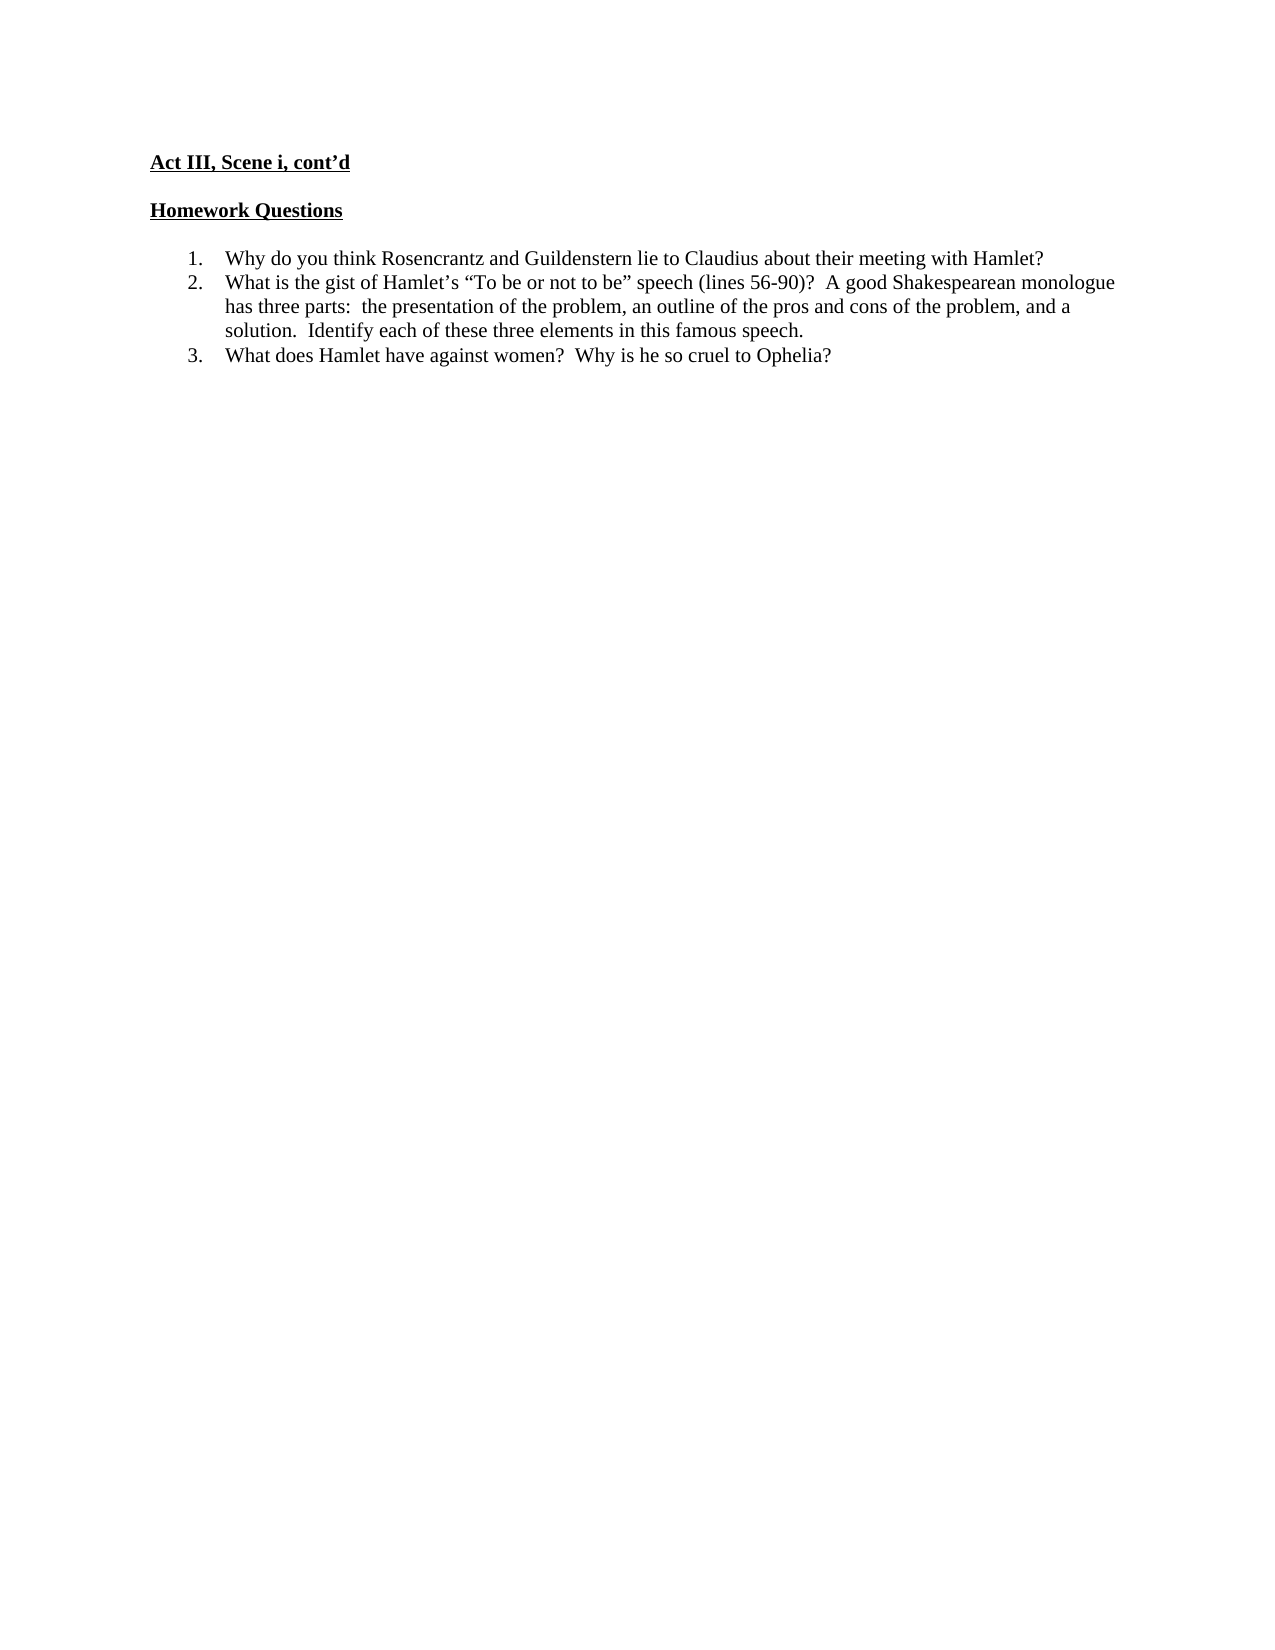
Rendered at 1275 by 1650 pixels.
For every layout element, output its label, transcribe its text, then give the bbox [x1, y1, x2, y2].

text Act III, Scene i, cont’d [150, 150, 1125, 174]
text Homework Questions [150, 198, 1125, 222]
list What does Hamlet have against women? Why is he so cruel to Ophelia? [187, 342, 1125, 367]
list What is the gist of Hamlet’s “To be or not to be” speech (lines 56-90)? A good Shakespearean monologue has three parts: the presentation of the problem, an outline of the pros and cons of the problem, and a solution. Identify each of these three elements in this famous speech. [187, 270, 1125, 342]
list Why do you think Rosencrantz and Guildenstern lie to Claudius about their meeting with Hamlet? [187, 246, 1125, 270]
